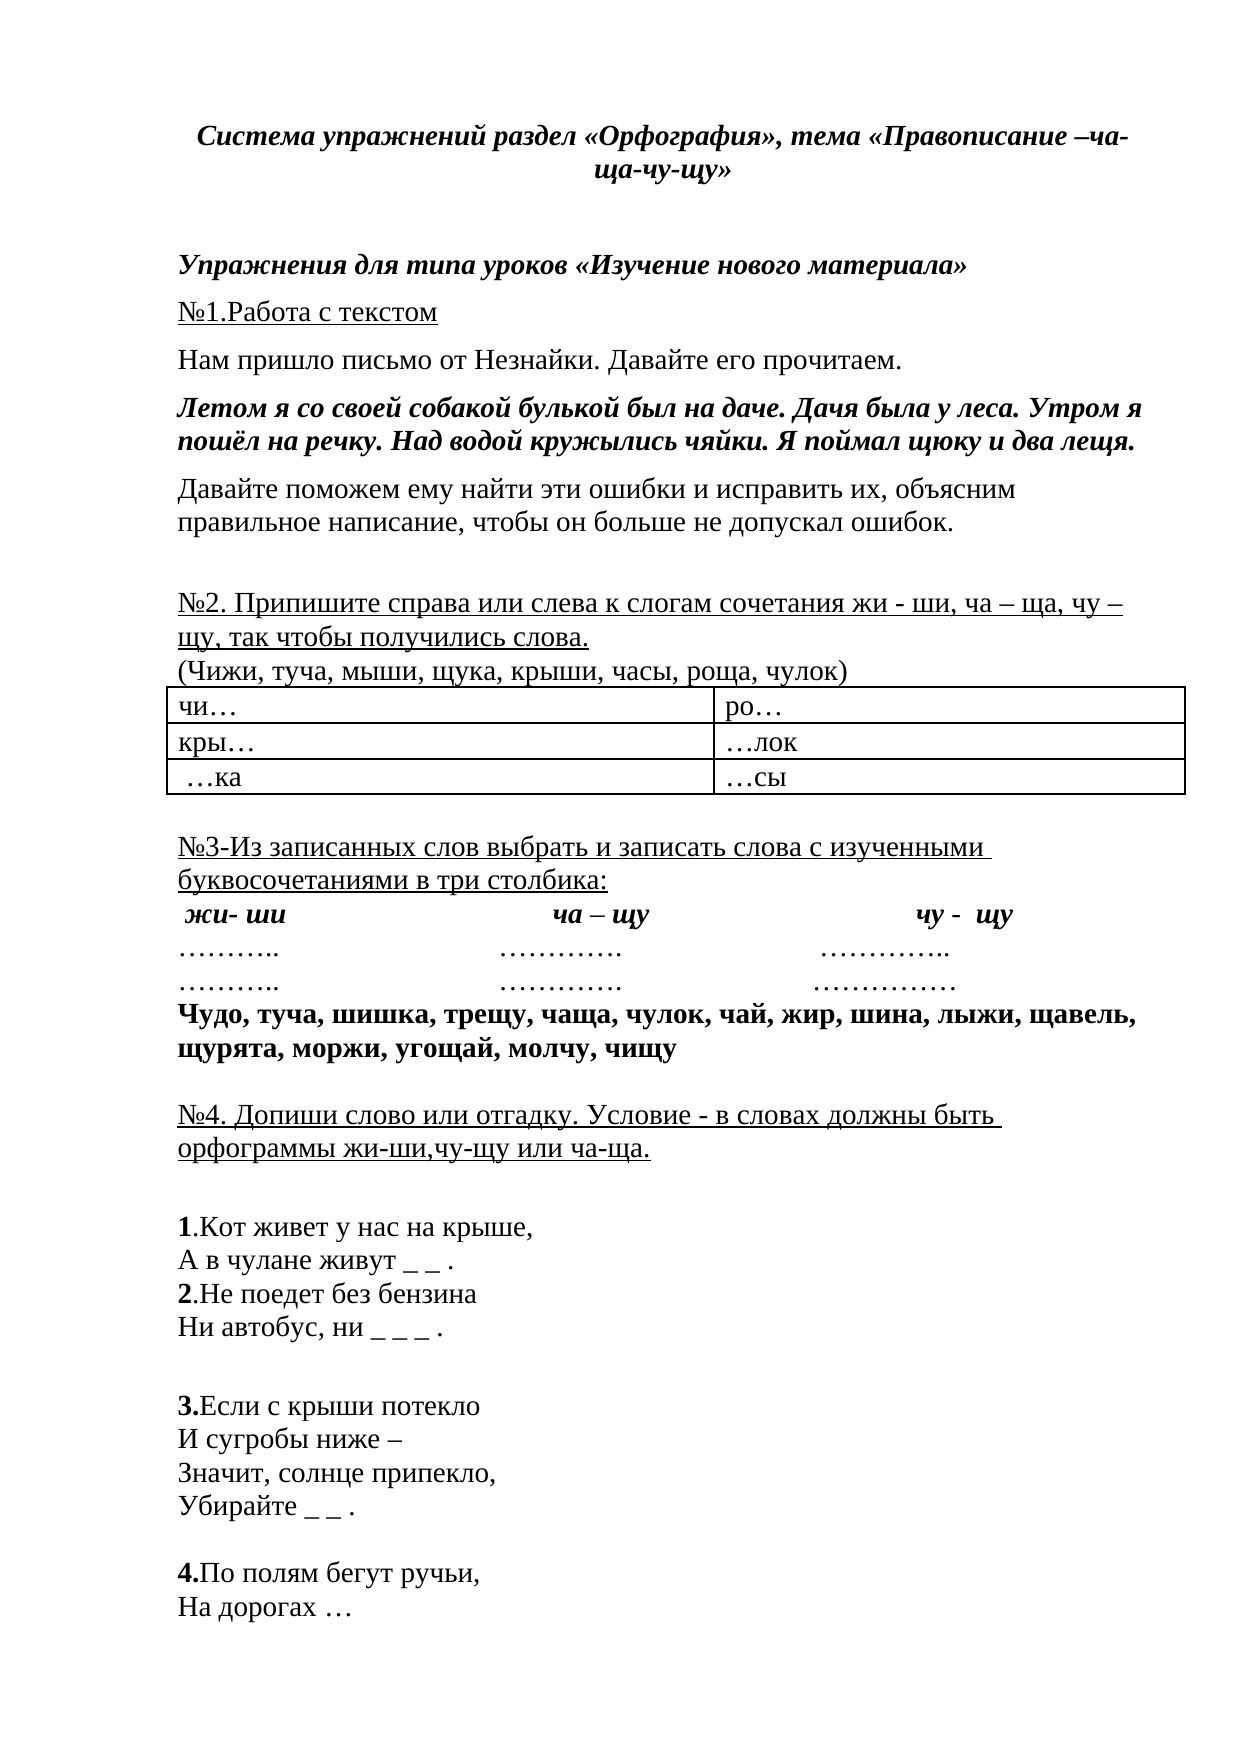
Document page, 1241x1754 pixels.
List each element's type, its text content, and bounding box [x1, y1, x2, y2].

text (Чижи, туча, мыши, щука, крыши, часы, роща, чулок) [177, 653, 1152, 686]
text жи- ши ча – щу чу - щу [177, 896, 1152, 929]
text 1.Кот живет у нас на крыше, А в чулане живут _ _ . 2.Не поедет без бензина Ни автобус, ни _ _ _ . [177, 1209, 1152, 1371]
text №3-Из записанных слов выбрать и записать слова с изученными буквосочетаниями в три столбика: [177, 829, 1152, 896]
table_cell кры… [168, 724, 713, 757]
text №1.Работа с текстом [177, 294, 1152, 328]
text №2. Припишите справа или слева к слогам сочетания жи - ши, ча – ща, чу –щу, так чтобы получились слова. [177, 586, 1152, 653]
text Давайте поможем ему найти эти ошибки и исправить их, объясним правильное написание, чтобы он больше не допускал ошибок. [177, 471, 1152, 538]
table_header чи… [168, 688, 713, 722]
text №4. Допиши слово или отгадку. Условие - в словах должны быть орфограммы жи-ши,чу-щу или ча-ща. [177, 1097, 1152, 1192]
table_header ро… [715, 688, 1184, 722]
table_cell …лок [715, 724, 1184, 757]
text Система упражнений раздел «Орфография», тема «Правописание –ча-ща-чу-щу» [177, 118, 1152, 185]
table_cell …ка [168, 760, 713, 793]
text Чудо, туча, шишка, трещу, чаща, чулок, чай, жир, шина, лыжи, щавель, щурята, моржи, угощай, молчу, чищу [177, 996, 1152, 1063]
text Нам пришло письмо от Незнайки. Давайте его прочитаем. [177, 342, 1152, 376]
text ……….. …………. …………… [177, 963, 1152, 996]
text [177, 1388, 1152, 1622]
text Летом я со своей собакой булькой был на даче. Дачя была у леса. Утром я пошёл на речку. Над водой кружылись чяйки. Я поймал щюку и два лещя. [177, 390, 1152, 457]
text ……….. …………. ………….. [177, 929, 1152, 963]
text Упражнения для типа уроков «Изучение нового материала» [177, 247, 1152, 280]
table_cell …сы [715, 760, 1184, 793]
